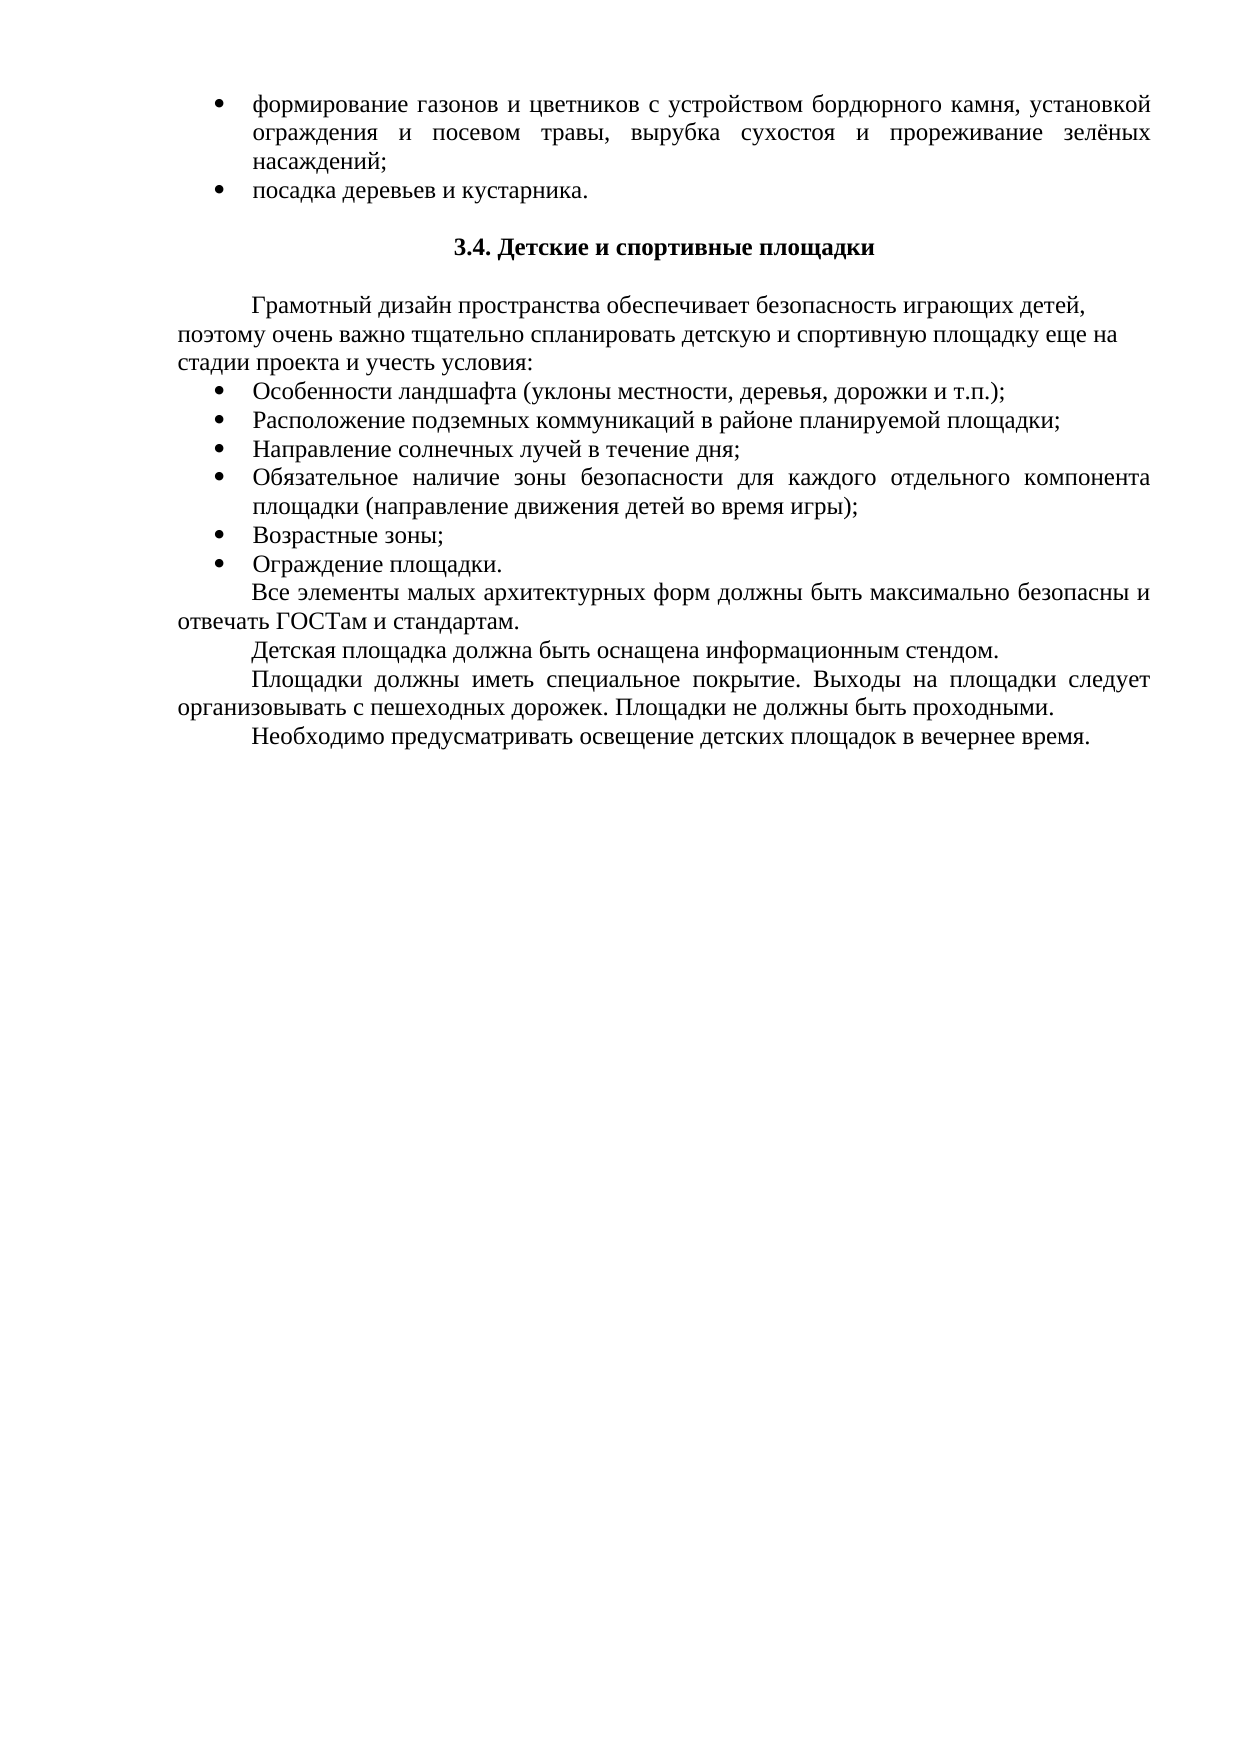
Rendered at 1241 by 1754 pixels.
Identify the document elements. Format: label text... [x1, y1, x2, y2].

list посадка деревьев и кустарника. [215, 175, 1152, 204]
text 3.4. Детские и спортивные площадки [177, 232, 1152, 261]
list Особенности ландшафта (уклоны местности, деревья, дорожки и т.п.); [215, 376, 1152, 405]
text Все элементы малых архитектурных форм должны быть максимально безопасны и отвечать ГОСТам и стандартам. [177, 577, 1152, 635]
text Детская площадка должна быть оснащена информационным стендом. [177, 635, 1152, 664]
list Возрастные зоны; [215, 520, 1152, 549]
text Площадки должны иметь специальное покрытие. Выходы на площадки следует организовывать с пешеходных дорожек. Площадки не должны быть проходными. [177, 664, 1152, 721]
text Грамотный дизайн пространства обеспечивает безопасность играющих детей, поэтому очень важно тщательно спланировать детскую и спортивную площадку еще на стадии проекта и учесть условия: [177, 290, 1152, 376]
text Необходимо предусматривать освещение детских площадок в вечернее время. [177, 721, 1152, 750]
list Обязательное наличие зоны безопасности для каждого отдельного компонента площадки (направление движения детей во время игры); [215, 462, 1152, 520]
list Направление солнечных лучей в течение дня; [215, 434, 1152, 462]
list Расположение подземных коммуникаций в районе планируемой площадки; [215, 405, 1152, 434]
list формирование газонов и цветников с устройством бордюрного камня, установкой ограждения и посевом травы, вырубка сухостоя и прореживание зелёных насаждений; [215, 89, 1152, 175]
list Ограждение площадки. [215, 549, 1152, 577]
